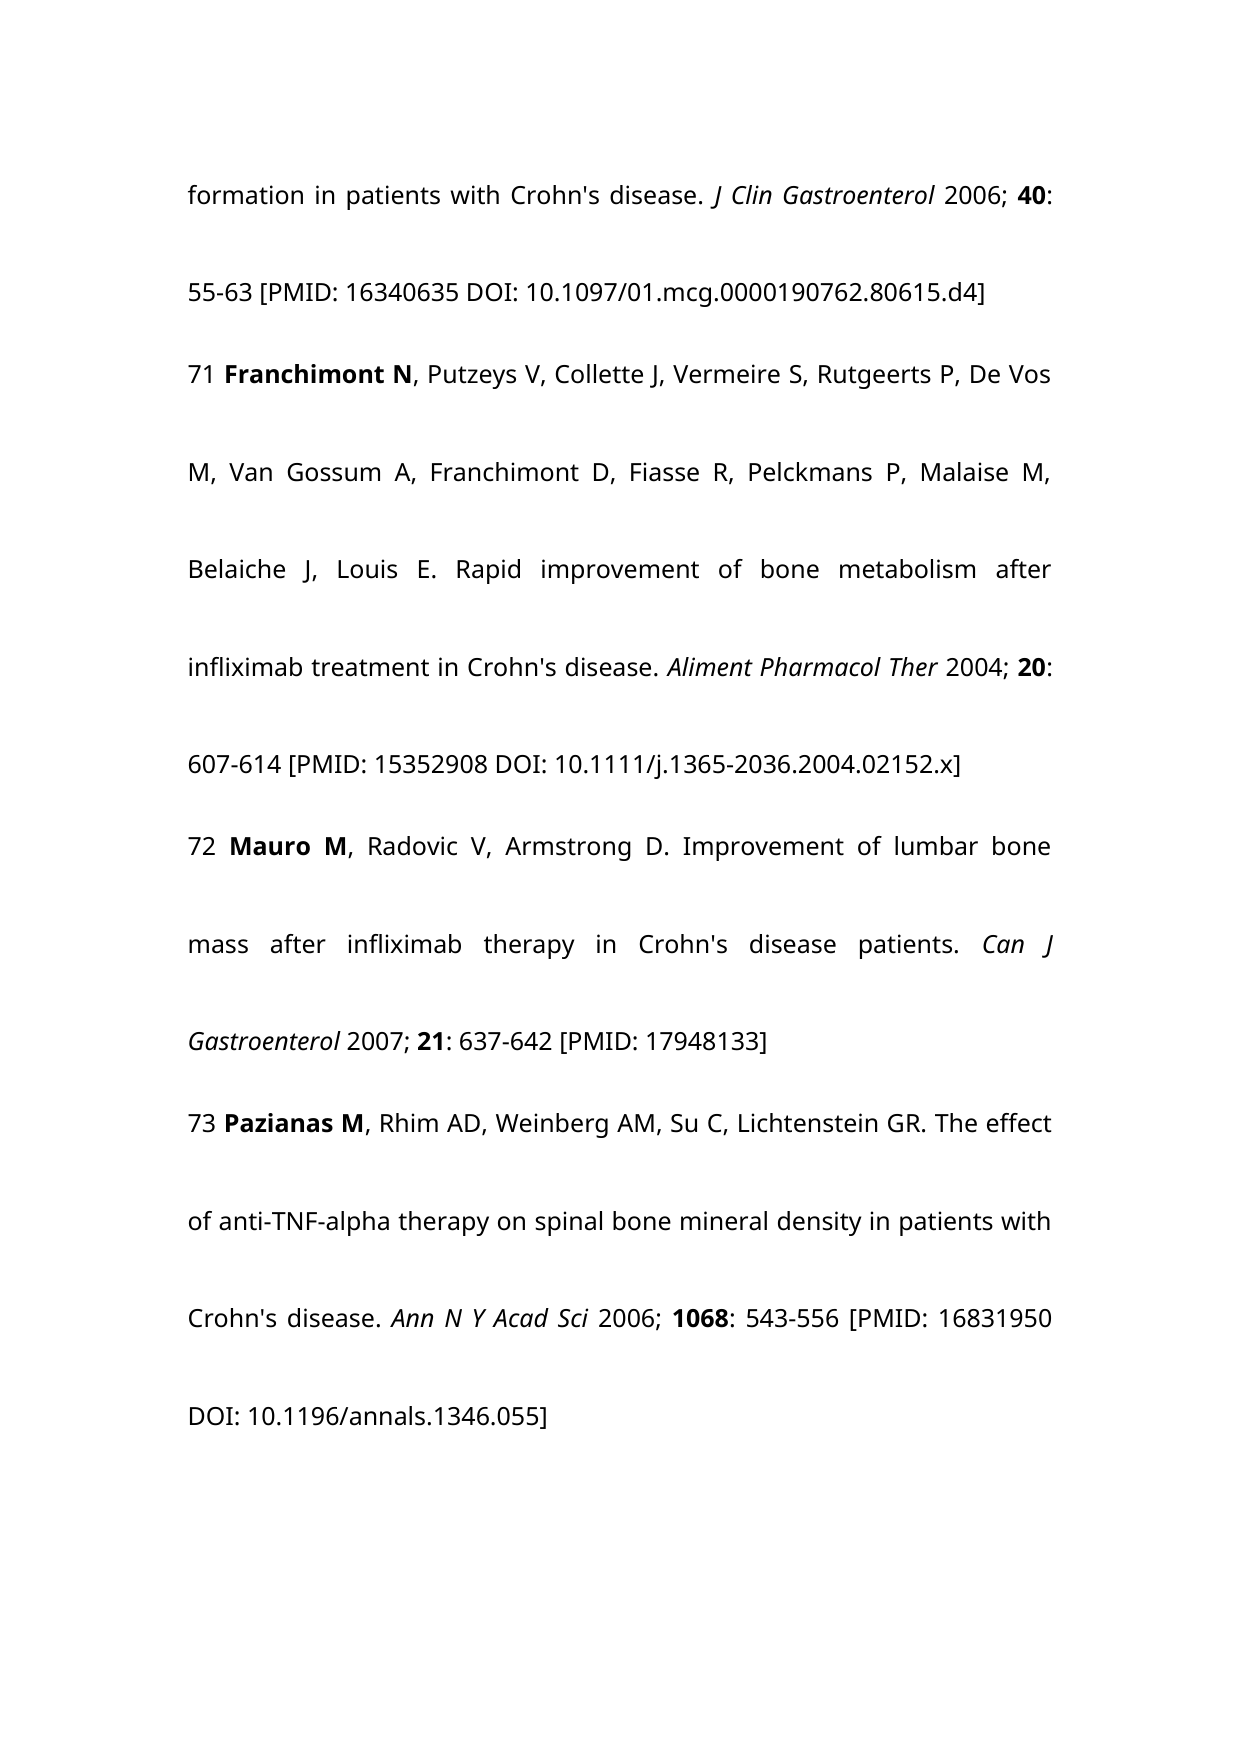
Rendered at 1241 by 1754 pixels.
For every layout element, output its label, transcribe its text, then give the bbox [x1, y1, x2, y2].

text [187, 162, 1053, 324]
text 72 Mauro M, Radovic V, Armstrong D. Improvement of lumbar bone mass after infliximab therapy in Crohn's disease patients. Can J Gastroenterol 2007; 21: 637-642 [PMID: 17948133] [187, 813, 1053, 1073]
text 73 Pazianas M, Rhim AD, Weinberg AM, Su C, Lichtenstein GR. The effect of anti-TNF-alpha therapy on spinal bone mineral density in patients with Crohn's disease. Ann N Y Acad Sci 2006; 1068: 543-556 [PMID: 16831950 DOI: 10.1196/annals.1346.055] [187, 1090, 1053, 1448]
text 71 Franchimont N, Putzeys V, Collette J, Vermeire S, Rutgeerts P, De Vos M, Van Gossum A, Franchimont D, Fiasse R, Pelckmans P, Malaise M, Belaiche J, Louis E. Rapid improvement of bone metabolism after infliximab treatment in Crohn's disease. Aliment Pharmacol Ther 2004; 20: 607-614 [PMID: 15352908 DOI: 10.1111/j.1365-2036.2004.02152.x] [187, 341, 1053, 796]
